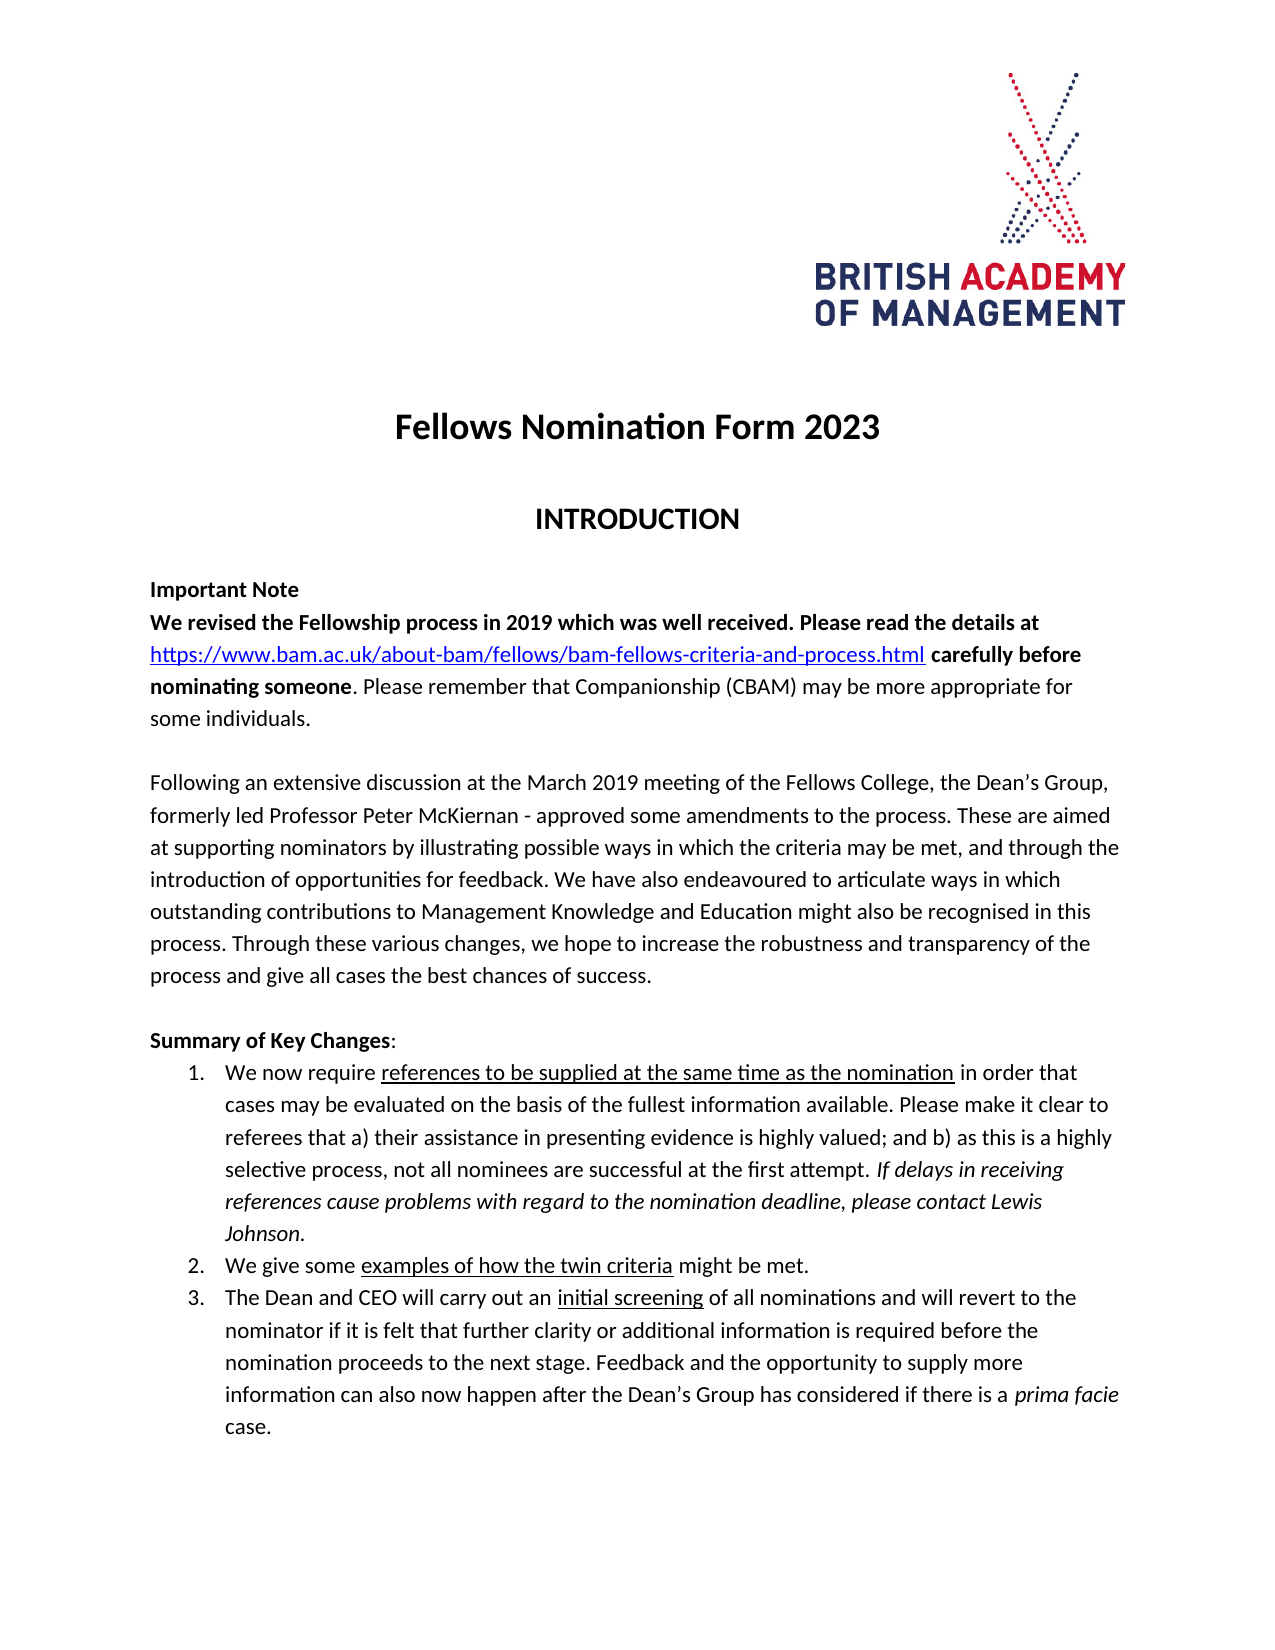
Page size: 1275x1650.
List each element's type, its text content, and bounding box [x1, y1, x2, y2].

text INTRODUCTION [150, 499, 1125, 538]
list We now require references to be supplied at the same time as the nomination in order that cases may be evaluated on the basis of the fullest information available. Please make it clear to referees that a) their assistance in presenting evidence is highly valued; and b) as this is a highly selective process, not all nominees are successful at the first attempt. If delays in receiving references cause problems with regard to the nomination deadline, please contact Lewis Johnson. [187, 1058, 1125, 1247]
text Following an extensive discussion at the March 2019 meeting of the Fellows College, the Dean’s Group, formerly led Professor Peter McKiernan - approved some amendments to the process. These are aimed at supporting nominators by illustrating possible ways in which the criteria may be met, and through the introduction of opportunities for feedback. We have also endeavoured to articulate ways in which outstanding contributions to Management Knowledge and Education might also be recognised in this process. Through these various changes, we hope to increase the robustness and transparency of the process and give all cases the best chances of success. [150, 768, 1125, 990]
text Fellows Nomination Form 2023 [150, 403, 1125, 449]
text Summary of Key Changes: [150, 1026, 1125, 1054]
list We give some examples of how the twin criteria might be met. [187, 1251, 1125, 1279]
list The Dean and CEO will carry out an initial screening of all nominations and will revert to the nominator if it is felt that further clarity or additional information is required before the nomination proceeds to the next stage. Feedback and the opportunity to supply more information can also now happen after the Dean’s Group has considered if there is a prima facie case. [187, 1283, 1125, 1440]
picture [815, 73, 1125, 326]
text Important Note [150, 575, 1125, 603]
text We revised the Fellowship process in 2019 which was well received. Please read the details at https://www.bam.ac.uk/about-bam/fellows/bam-fellows-criteria-and-process.html carefully before nominating someone. Please remember that Companionship (CBAM) may be more appropriate for some individuals. [150, 608, 1125, 732]
